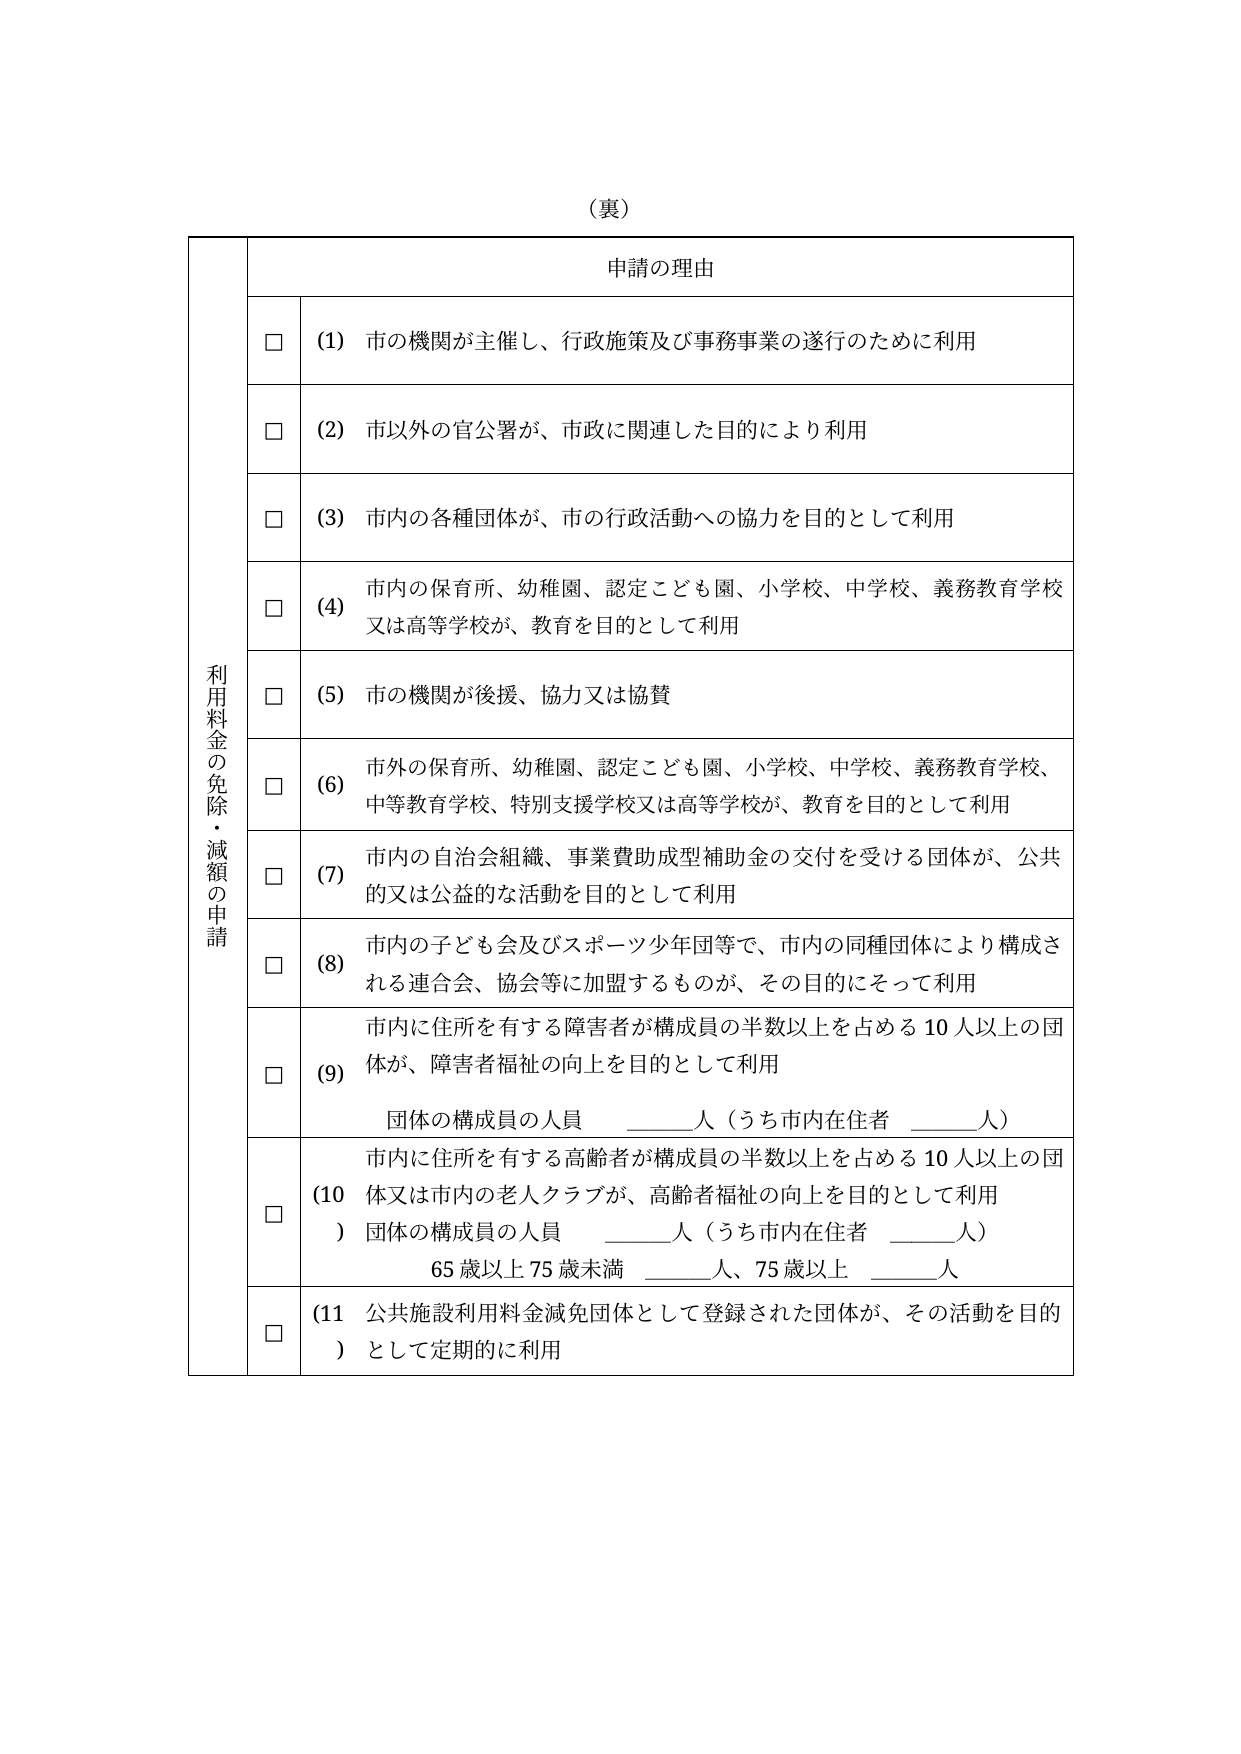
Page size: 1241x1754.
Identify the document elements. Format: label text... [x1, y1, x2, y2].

table_cell (11) [301, 1287, 354, 1375]
table_cell (6) [301, 739, 354, 830]
table_cell □ [248, 1287, 300, 1375]
table_header 利用料金の免除・減額の申請 [189, 238, 247, 1375]
table_cell □ [248, 474, 300, 561]
table_cell 市内の子ども会及びスポーツ少年団等で、市内の同種団体により構成される連合会、協会等に加盟するものが、その目的にそって利用 [354, 919, 1073, 1007]
table_cell (2) [301, 385, 354, 473]
table_cell □ [248, 1138, 300, 1286]
table_cell 市内の自治会組織、事業費助成型補助金の交付を受ける団体が、公共的又は公益的な活動を目的として利用 [354, 831, 1073, 918]
table_cell (9) [301, 1008, 354, 1137]
table_cell □ [248, 739, 300, 830]
table_cell □ [248, 1008, 300, 1137]
table_cell 市内の各種団体が、市の行政活動への協力を目的として利用 [354, 474, 1073, 561]
table_cell □ [248, 651, 300, 738]
table_header 申請の理由 [248, 238, 1073, 296]
table_cell (1) [301, 297, 354, 384]
table_cell 市外の保育所、幼稚園、認定こども園、小学校、中学校、義務教育学校、中等教育学校、特別支援学校又は高等学校が、教育を目的として利用 [354, 739, 1073, 830]
table_cell 市内に住所を有する障害者が構成員の半数以上を占める10人以上の団体が、障害者福祉の向上を目的として利用 団体の構成員の人員 ＿＿＿人（うち市内在住者 ＿＿＿人） [354, 1008, 1073, 1137]
table_cell 市内の保育所、幼稚園、認定こども園、小学校、中学校、義務教育学校 又は高等学校が、教育を目的として利用 [354, 562, 1073, 650]
table_cell 市の機関が後援、協力又は協賛 [354, 651, 1073, 738]
table_cell 市の機関が主催し、行政施策及び事務事業の遂行のために利用 [354, 297, 1073, 384]
table_cell (7) [301, 831, 354, 918]
table_cell □ [248, 831, 300, 918]
table_cell □ [248, 919, 300, 1007]
table_cell (4) [301, 562, 354, 650]
table_cell (8) [301, 919, 354, 1007]
table_cell 市以外の官公署が、市政に関連した目的により利用 [354, 385, 1073, 473]
text （裏） [177, 189, 1063, 226]
table_cell (10) [301, 1138, 354, 1286]
table_cell □ [248, 562, 300, 650]
table_cell □ [248, 385, 300, 473]
table_cell 公共施設利用料金減免団体として登録された団体が、その活動を目的として定期的に利用 [354, 1287, 1073, 1375]
table_cell □ [248, 297, 300, 384]
table_cell 市内に住所を有する高齢者が構成員の半数以上を占める10人以上の団体又は市内の老人クラブが、高齢者福祉の向上を目的として利用 団体の構成員の人員 ＿＿＿人（うち市内在住者 ＿＿＿人） 65歳以上75歳未満 ＿＿＿人、75歳以上 ＿＿＿人 [354, 1138, 1073, 1286]
table_cell (3) [301, 474, 354, 561]
table_cell (5) [301, 651, 354, 738]
